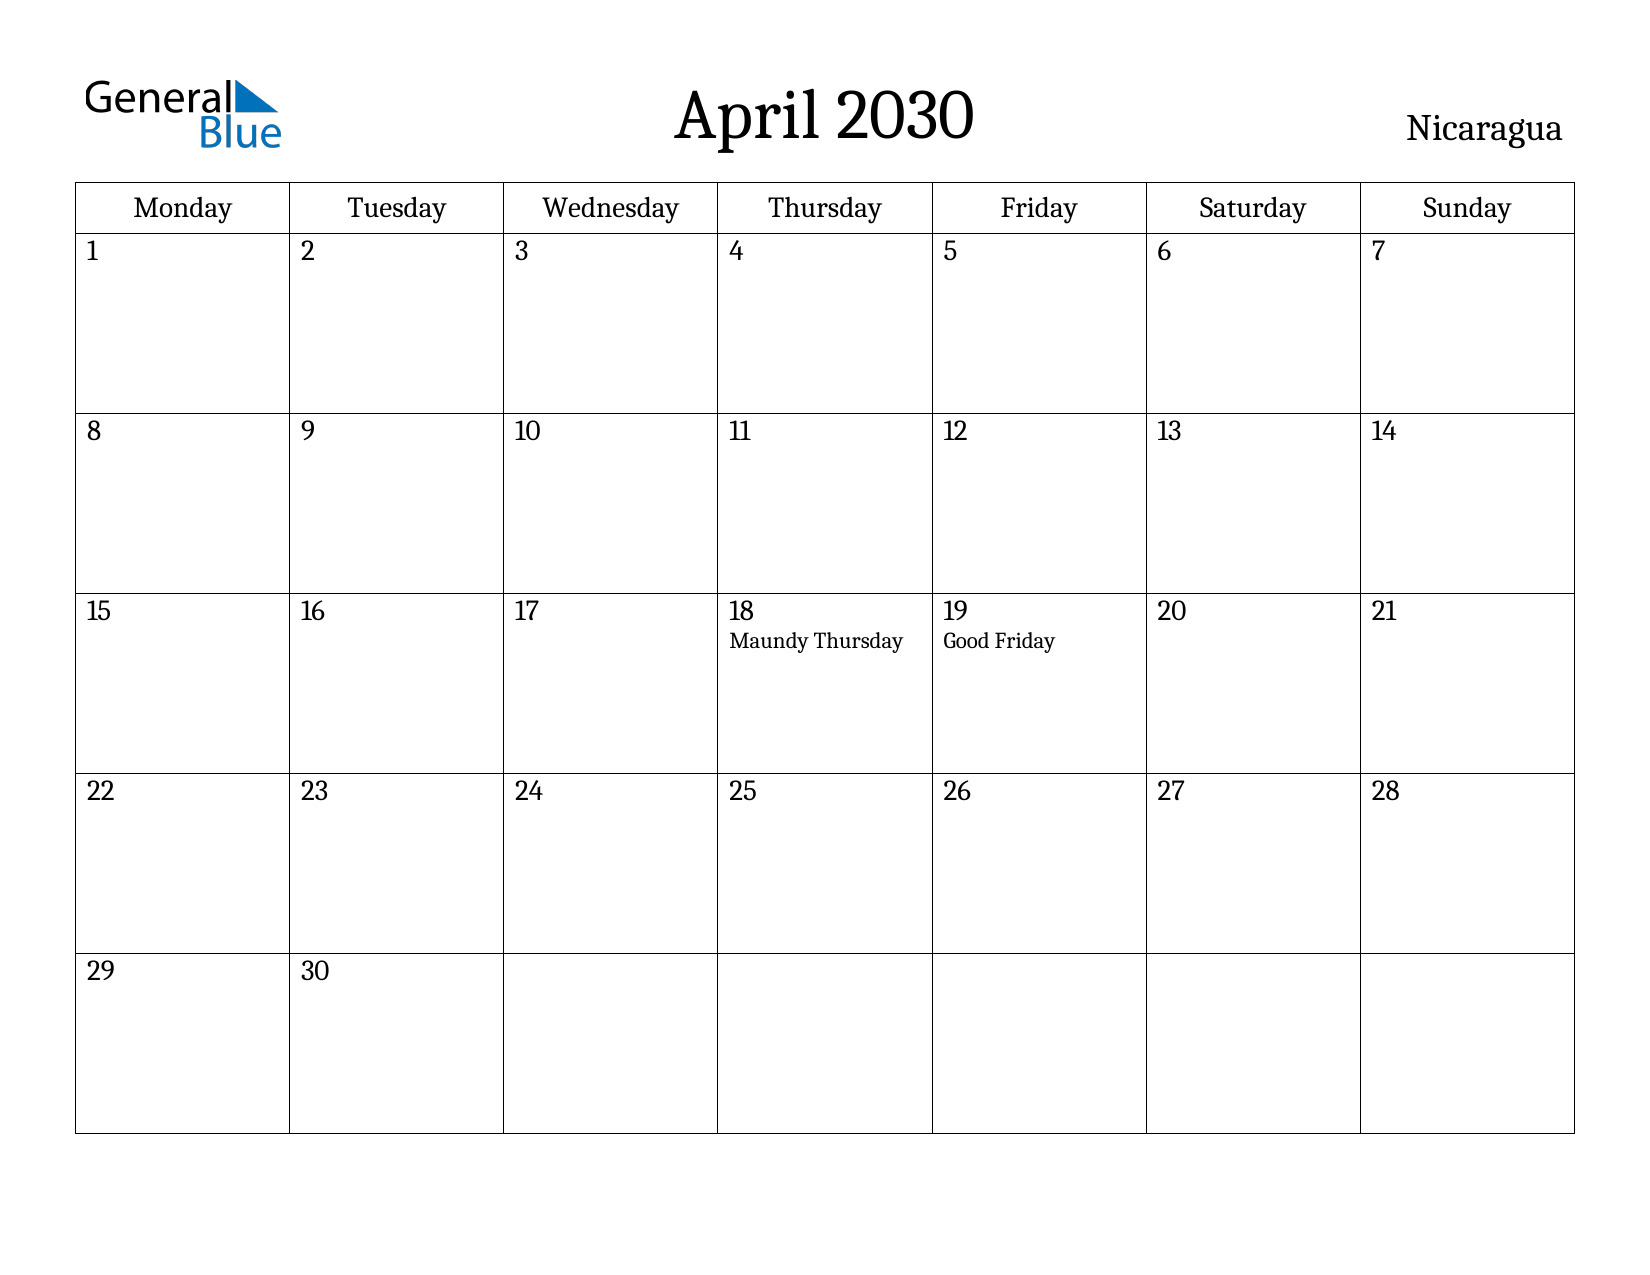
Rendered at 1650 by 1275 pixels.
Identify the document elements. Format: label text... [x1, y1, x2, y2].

table_cell [1147, 627, 1360, 773]
table_cell [933, 448, 1146, 593]
table_cell [718, 448, 932, 593]
table_cell [718, 808, 932, 953]
table_cell 16 [290, 594, 503, 627]
table_cell [1361, 988, 1574, 1133]
table_cell [290, 988, 503, 1133]
table_cell Saturday [1147, 183, 1360, 233]
table_cell [504, 988, 717, 1133]
table_cell 11 [718, 414, 932, 447]
table_cell [76, 808, 289, 953]
table_cell 24 [504, 774, 717, 807]
table_cell 22 [76, 774, 289, 807]
table_cell [718, 267, 932, 413]
picture [86, 80, 281, 148]
table_cell 27 [1147, 774, 1360, 807]
table_header Nicaragua [1146, 75, 1574, 182]
table_cell [1147, 808, 1360, 953]
table_cell 19 [933, 594, 1146, 627]
table_cell [76, 267, 289, 413]
table_cell Maundy Thursday [718, 627, 932, 773]
table_cell [76, 448, 289, 593]
table_cell [504, 627, 717, 773]
table_cell [76, 988, 289, 1133]
table_cell 7 [1361, 234, 1574, 267]
table_cell [718, 954, 932, 987]
table_cell [1361, 627, 1574, 773]
table_cell 13 [1147, 414, 1360, 447]
table_cell 1 [76, 234, 289, 267]
table_cell 21 [1361, 594, 1574, 627]
table_cell 6 [1147, 234, 1360, 267]
table_cell 15 [76, 594, 289, 627]
table_cell Good Friday [933, 627, 1146, 773]
table_cell [290, 627, 503, 773]
table_cell 12 [933, 414, 1146, 447]
table_cell [718, 988, 932, 1133]
table_cell 17 [504, 594, 717, 627]
table_cell [504, 267, 717, 413]
table_cell [504, 448, 717, 593]
table_cell [1361, 448, 1574, 593]
table_cell 29 [76, 954, 289, 987]
table_cell Sunday [1361, 183, 1574, 233]
table_cell [1147, 954, 1360, 987]
table_cell 2 [290, 234, 503, 267]
table_cell 3 [504, 234, 717, 267]
table_cell Tuesday [290, 183, 503, 233]
table_cell [1361, 267, 1574, 413]
table_cell 30 [290, 954, 503, 987]
table_cell 25 [718, 774, 932, 807]
table_header [76, 75, 503, 182]
table_cell 18 [718, 594, 932, 627]
table_cell [1361, 954, 1574, 987]
table_cell [1147, 267, 1360, 413]
table_cell 14 [1361, 414, 1574, 447]
table_cell [504, 954, 717, 987]
table_cell Monday [76, 183, 289, 233]
table_cell 26 [933, 774, 1146, 807]
table_cell 9 [290, 414, 503, 447]
table_cell [290, 808, 503, 953]
table_cell [1147, 988, 1360, 1133]
table_cell 23 [290, 774, 503, 807]
table_header April 2030 [504, 75, 1146, 182]
table_cell Wednesday [504, 183, 717, 233]
table_cell [1361, 808, 1574, 953]
table_cell 28 [1361, 774, 1574, 807]
table_cell [1147, 448, 1360, 593]
table_cell 8 [76, 414, 289, 447]
table_cell Thursday [718, 183, 932, 233]
table_cell 4 [718, 234, 932, 267]
table_cell [933, 954, 1146, 987]
table_cell [933, 988, 1146, 1133]
table_cell [290, 267, 503, 413]
table_cell 10 [504, 414, 717, 447]
table_cell [933, 808, 1146, 953]
table_cell [290, 448, 503, 593]
table_cell [76, 627, 289, 773]
table_cell 20 [1147, 594, 1360, 627]
table_cell Friday [933, 183, 1146, 233]
table_cell [504, 808, 717, 953]
table_cell [933, 267, 1146, 413]
table_cell 5 [933, 234, 1146, 267]
